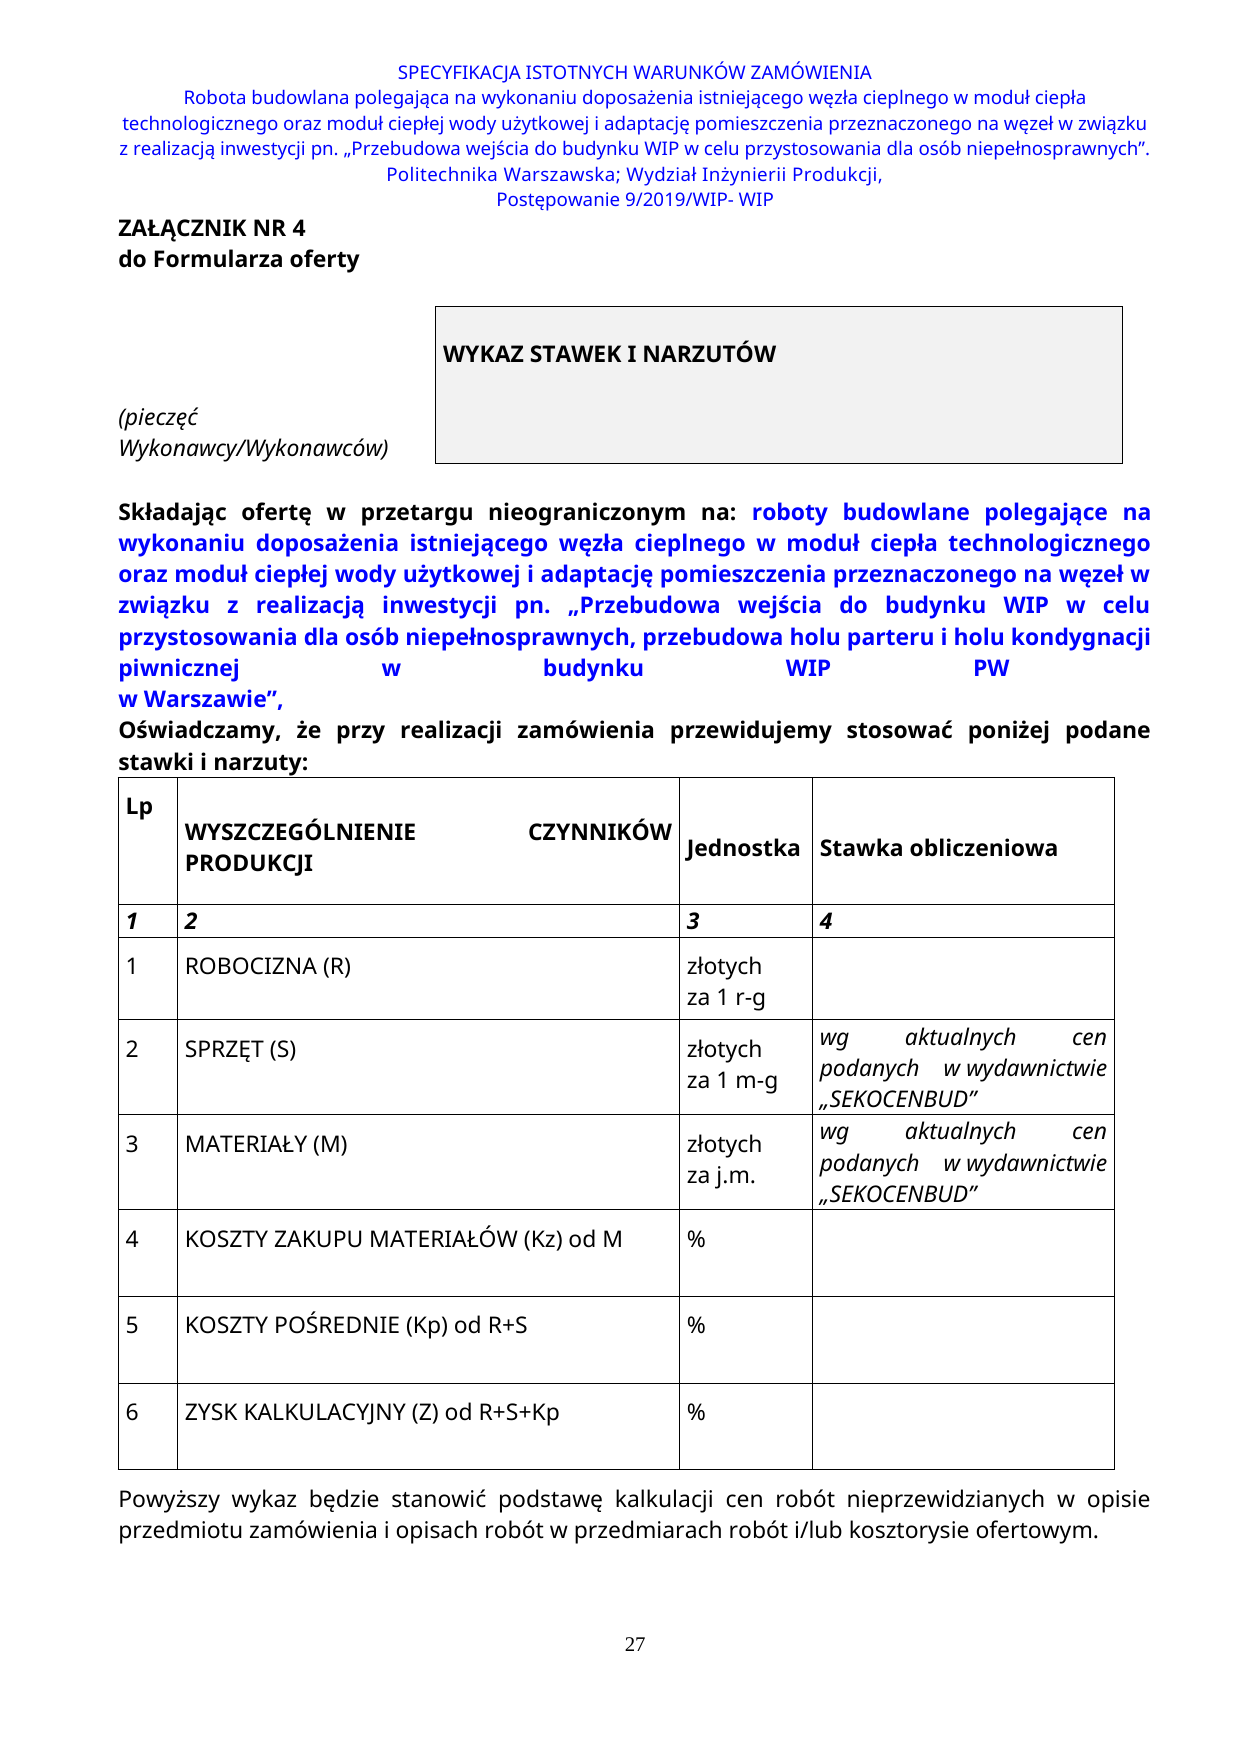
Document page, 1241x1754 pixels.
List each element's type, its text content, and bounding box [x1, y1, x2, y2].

table_cell [813, 1297, 1114, 1382]
table_cell wg aktualnych cen podanych w wydawnictwie „SEKOCENBUD” [813, 1115, 1114, 1209]
table_cell % [680, 1384, 812, 1469]
table_header Stawka obliczeniowa [813, 778, 1114, 904]
table_cell 1 [119, 938, 177, 1019]
table_cell SPRZĘT (S) [178, 1020, 679, 1114]
table_cell ZYSK KALKULACYJNY (Z) od R+S+Kp [178, 1384, 679, 1469]
table_cell [813, 1384, 1114, 1469]
table_cell 3 [680, 905, 812, 937]
table_cell 6 [119, 1384, 177, 1469]
table_cell złotych za 1 r-g [680, 938, 812, 1019]
text Oświadczamy, że przy realizacji zamówienia przewidujemy stosować poniżej podane stawki i narzuty: [118, 714, 1152, 777]
table_cell KOSZTY POŚREDNIE (Kp) od R+S [178, 1297, 679, 1382]
table_cell KOSZTY ZAKUPU MATERIAŁÓW (Kz) od M [178, 1210, 679, 1296]
table_header Lp [119, 778, 177, 904]
text Składając ofertę w przetargu nieograniczonym na: roboty budowlane polegające na wykonaniu doposażenia istniejącego węzła cieplnego w moduł ciepła technologicznego oraz moduł ciepłej wody użytkowej i adaptację pomieszczenia przeznaczonego na węzeł w związku z realizacją inwestycji pn. „Przebudowa wejścia do budynku WIP w celu przystosowania dla osób niepełnosprawnych, przebudowa holu parteru i holu kondygnacji piwnicznej w budynku WIP PW w Warszawie”, [118, 496, 1152, 714]
text do Formularza oferty [118, 243, 1152, 275]
table_cell MATERIAŁY (M) [178, 1115, 679, 1209]
text ZAŁĄCZNIK NR 4 [118, 212, 1152, 243]
table_cell złotych za j.m. [680, 1115, 812, 1209]
table_cell % [680, 1210, 812, 1296]
table_header (pieczęć Wykonawcy/Wykonawców) [111, 306, 435, 463]
table_header WYSZCZEGÓLNIENIE CZYNNIKÓW PRODUKCJI [178, 778, 679, 904]
table_header Jednostka [680, 778, 812, 904]
table_cell 2 [119, 1020, 177, 1114]
table_cell % [680, 1297, 812, 1382]
table_cell 2 [178, 905, 679, 937]
table_cell 3 [119, 1115, 177, 1209]
table_header WYKAZ STAWEK I NARZUTÓW [436, 307, 1122, 463]
table_cell [813, 938, 1114, 1019]
table_cell [813, 1210, 1114, 1296]
text Powyższy wykaz będzie stanowić podstawę kalkulacji cen robót nieprzewidzianych w opisie przedmiotu zamówienia i opisach robót w przedmiarach robót i/lub kosztorysie ofertowym. [118, 1483, 1152, 1545]
table_cell 5 [119, 1297, 177, 1382]
table_cell 4 [813, 905, 1114, 937]
table_cell wg aktualnych cen podanych w wydawnictwie „SEKOCENBUD” [813, 1020, 1114, 1114]
table_cell 4 [119, 1210, 177, 1296]
table_cell ROBOCIZNA (R) [178, 938, 679, 1019]
table_cell złotych za 1 m-g [680, 1020, 812, 1114]
table_cell 1 [119, 905, 177, 937]
